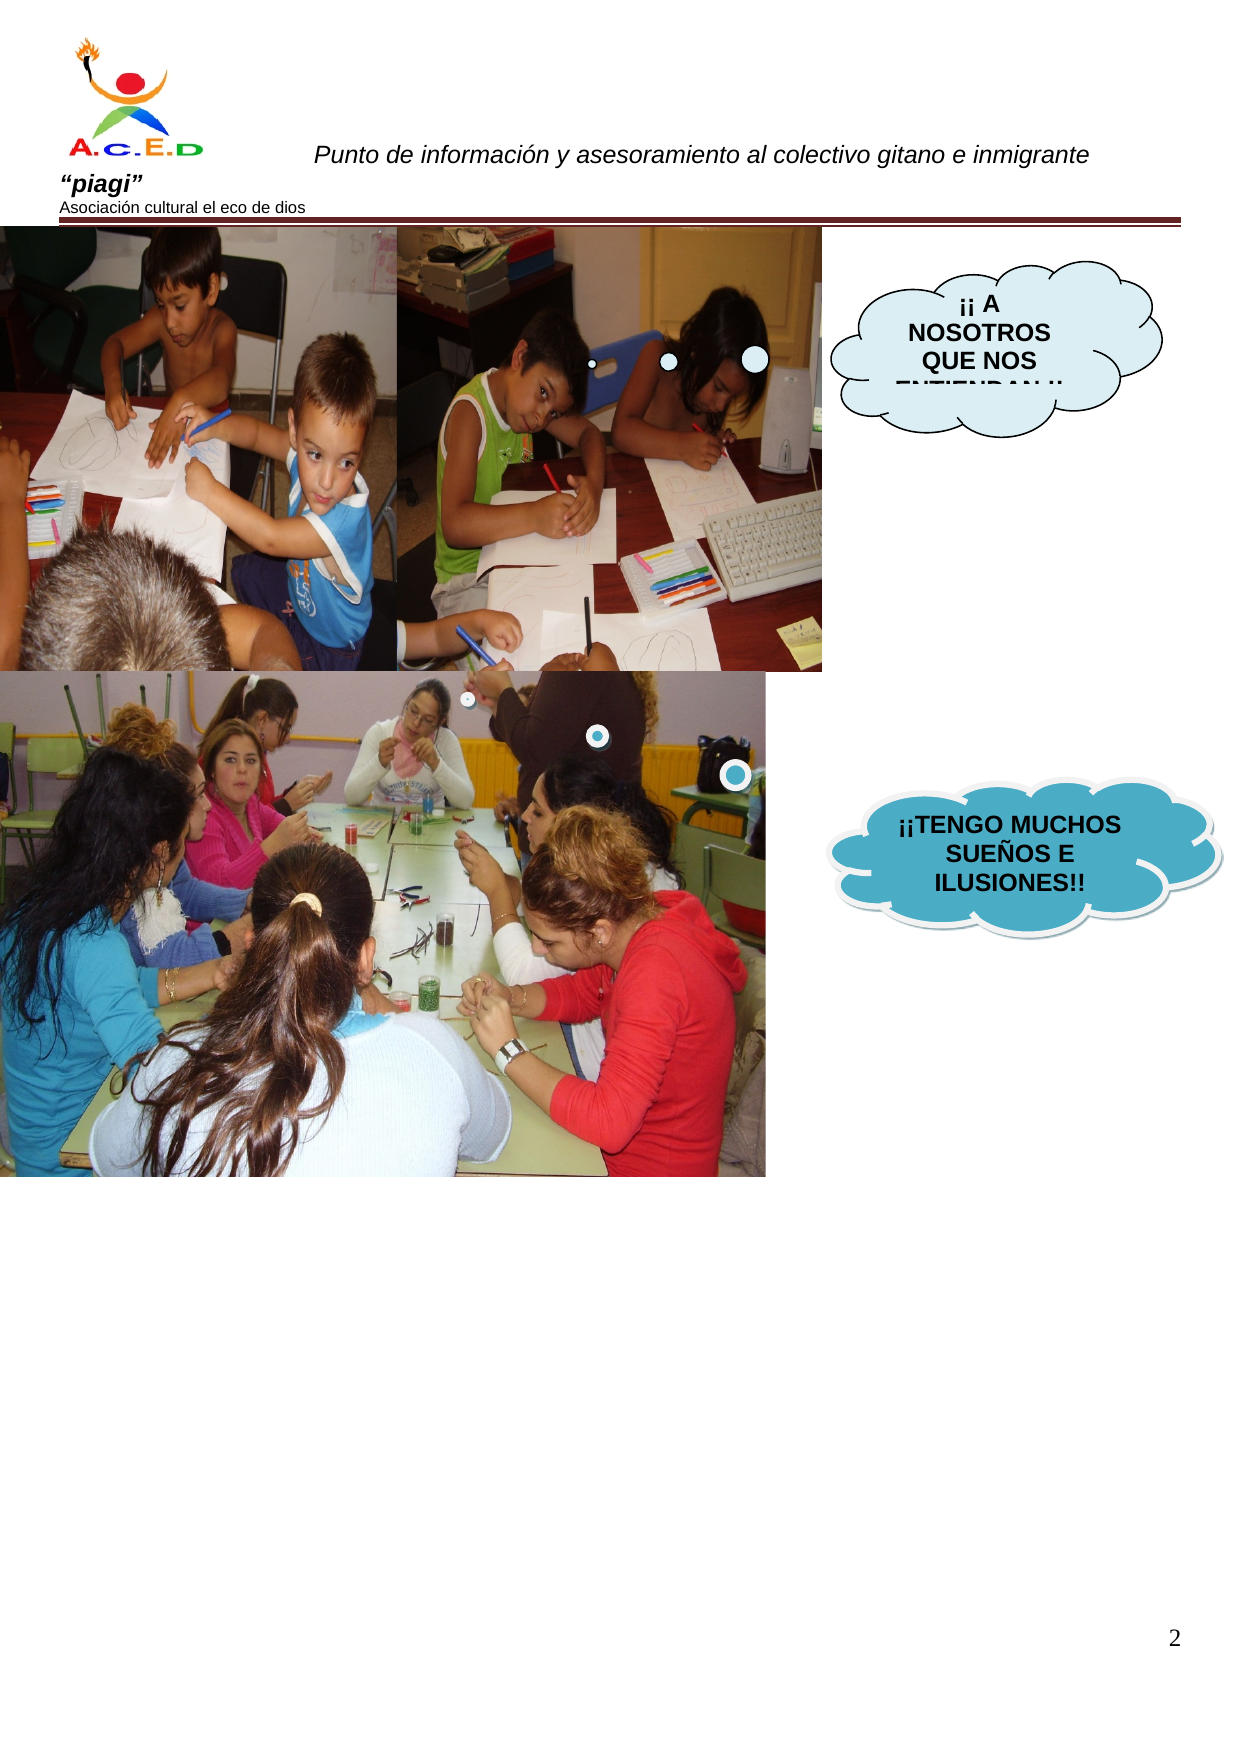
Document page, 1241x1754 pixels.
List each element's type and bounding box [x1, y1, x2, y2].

picture [0, 226, 822, 1177]
picture [59, 29, 214, 164]
